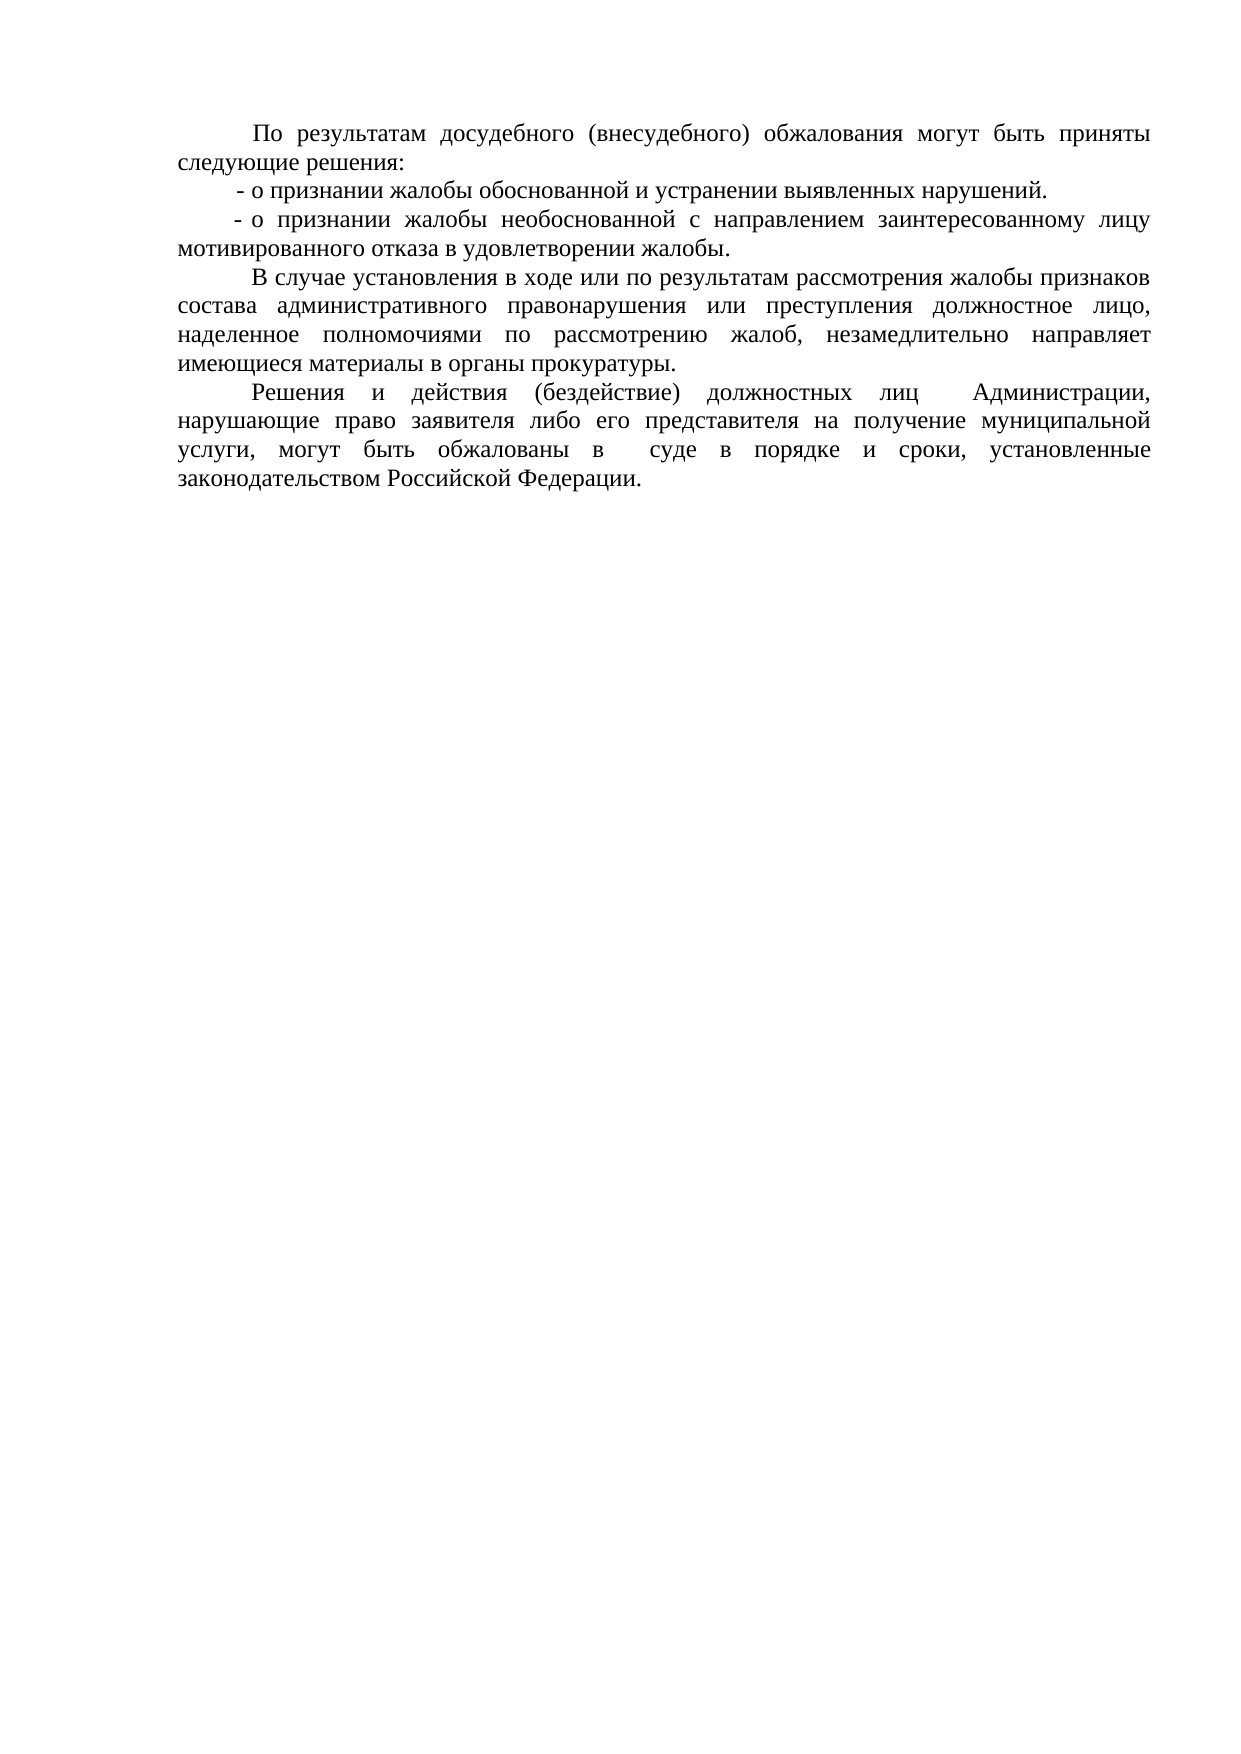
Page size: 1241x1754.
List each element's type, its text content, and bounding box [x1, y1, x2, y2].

text - о признании жалобы необоснованной с направлением заинтересованному лицу мотивированного отказа в удовлетворении жалобы. [177, 204, 1152, 262]
text Решения и действия (бездействие) должностных лиц Администрации, нарушающие право заявителя либо его представителя на получение муниципальной услуги, могут быть обжалованы в суде в порядке и сроки, установленные законодательством Российской Федерации. [177, 377, 1152, 492]
text - о признании жалобы обоснованной и устранении выявленных нарушений. [177, 176, 1152, 204]
text В случае установления в ходе или по результатам рассмотрения жалобы признаков состава административного правонарушения или преступления должностное лицо, наделенное полномочиями по рассмотрению жалоб, незамедлительно направляет имеющиеся материалы в органы прокуратуры. [177, 262, 1152, 377]
text По результатам досудебного (внесудебного) обжалования могут быть приняты следующие решения: [177, 118, 1152, 176]
